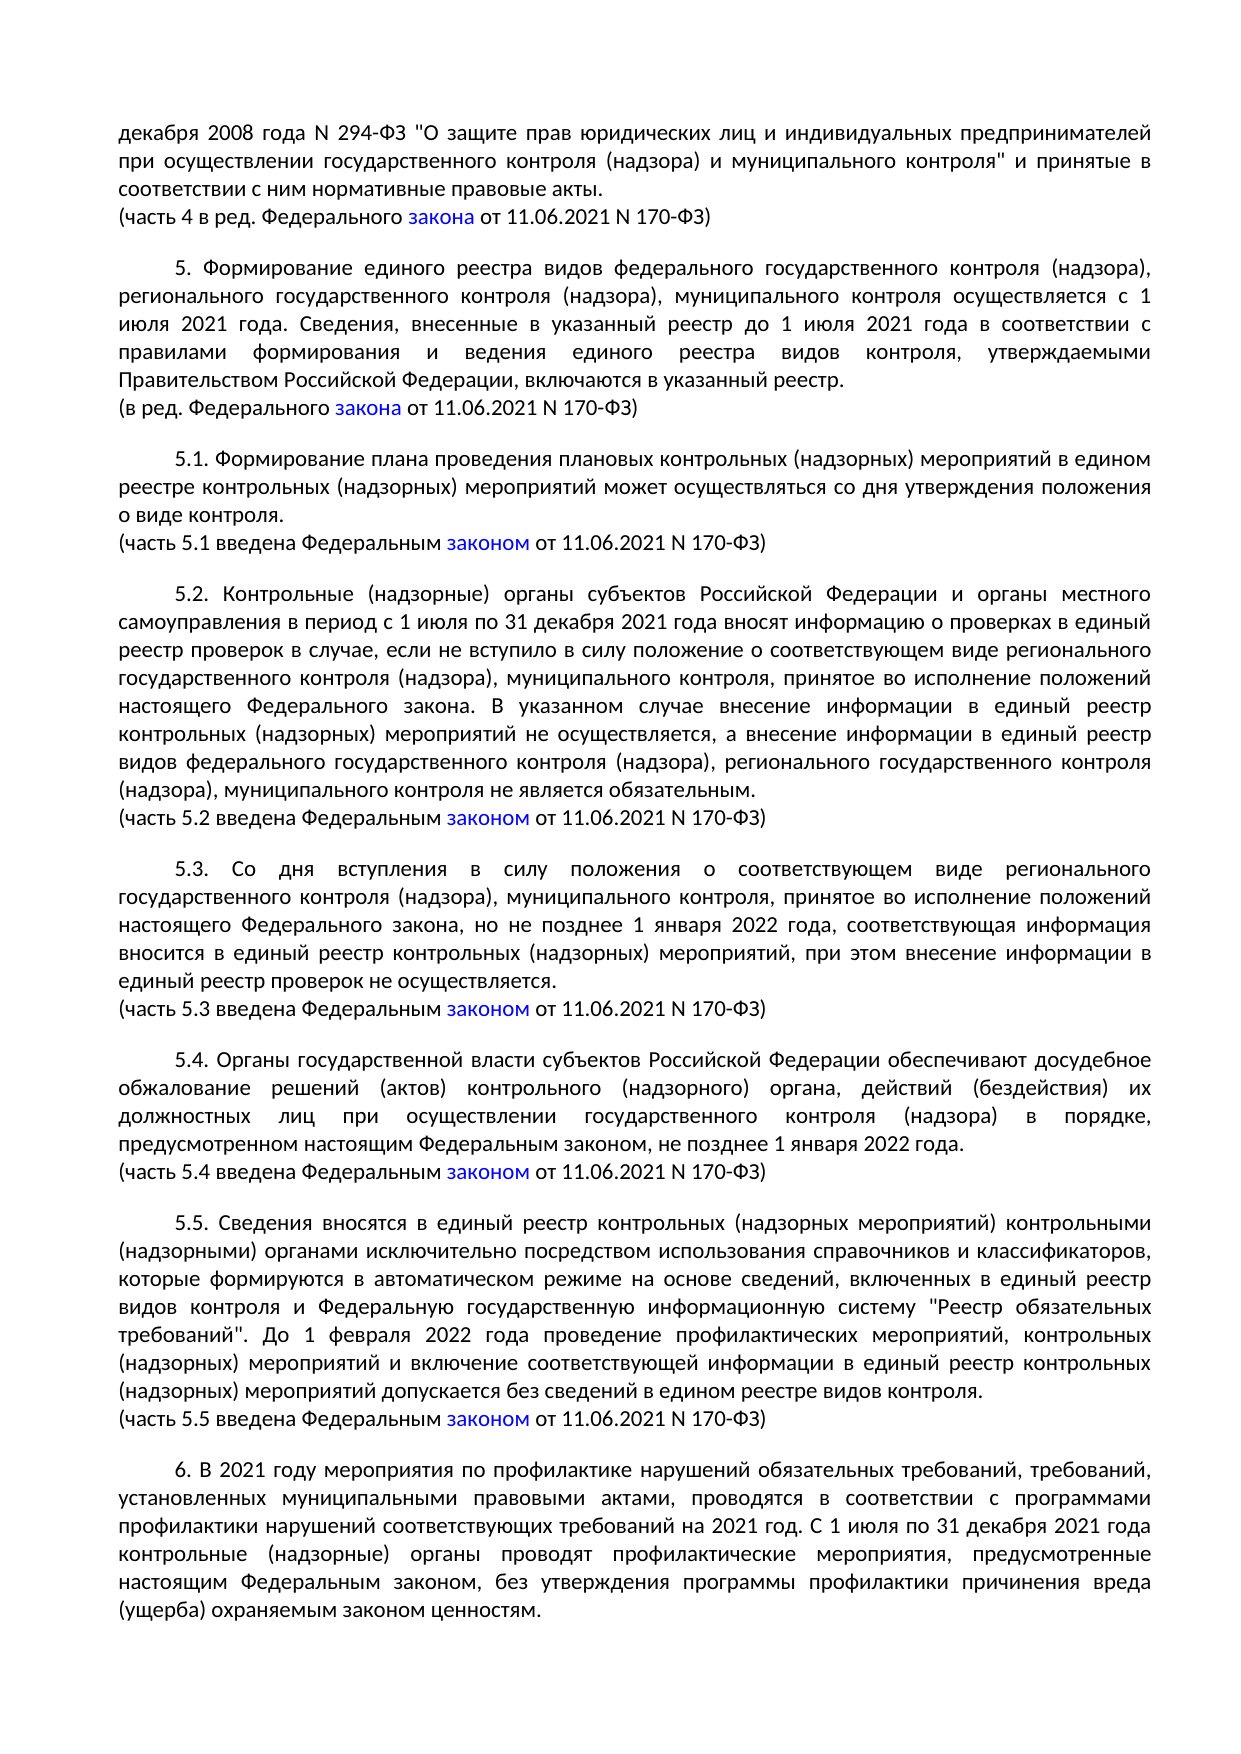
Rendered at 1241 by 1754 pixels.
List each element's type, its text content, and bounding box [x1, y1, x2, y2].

text (часть 4 в ред. Федерального закона от 11.06.2021 N 170-ФЗ) [118, 202, 1152, 230]
text (часть 5.4 введена Федеральным законом от 11.06.2021 N 170-ФЗ) [118, 1157, 1152, 1185]
text 5.1. Формирование плана проведения плановых контрольных (надзорных) мероприятий в едином реестре контрольных (надзорных) мероприятий может осуществляться со дня утверждения положения о виде контроля. [118, 444, 1152, 528]
text 5.5. Сведения вносятся в единый реестр контрольных (надзорных мероприятий) контрольными (надзорными) органами исключительно посредством использования справочников и классификаторов, которые формируются в автоматическом режиме на основе сведений, включенных в единый реестр видов контроля и Федеральную государственную информационную систему "Реестр обязательных требований". До 1 февраля 2022 года проведение профилактических мероприятий, контрольных (надзорных) мероприятий и включение соответствующей информации в единый реестр контрольных (надзорных) мероприятий допускается без сведений в едином реестре видов контроля. [118, 1208, 1152, 1404]
text 5.4. Органы государственной власти субъектов Российской Федерации обеспечивают досудебное обжалование решений (актов) контрольного (надзорного) органа, действий (бездействия) их должностных лиц при осуществлении государственного контроля (надзора) в порядке, предусмотренном настоящим Федеральным законом, не позднее 1 января 2022 года. [118, 1045, 1152, 1157]
text 5.2. Контрольные (надзорные) органы субъектов Российской Федерации и органы местного самоуправления в период с 1 июля по 31 декабря 2021 года вносят информацию о проверках в единый реестр проверок в случае, если не вступило в силу положение о соответствующем виде регионального государственного контроля (надзора), муниципального контроля, принятое во исполнение положений настоящего Федерального закона. В указанном случае внесение информации в единый реестр контрольных (надзорных) мероприятий не осуществляется, а внесение информации в единый реестр видов федерального государственного контроля (надзора), регионального государственного контроля (надзора), муниципального контроля не является обязательным. [118, 579, 1152, 803]
text (часть 5.2 введена Федеральным законом от 11.06.2021 N 170-ФЗ) [118, 803, 1152, 831]
text (в ред. Федерального закона от 11.06.2021 N 170-ФЗ) [118, 393, 1152, 421]
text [118, 118, 1152, 202]
text (часть 5.1 введена Федеральным законом от 11.06.2021 N 170-ФЗ) [118, 528, 1152, 556]
text 5.3. Со дня вступления в силу положения о соответствующем виде регионального государственного контроля (надзора), муниципального контроля, принятое во исполнение положений настоящего Федерального закона, но не позднее 1 января 2022 года, соответствующая информация вносится в единый реестр контрольных (надзорных) мероприятий, при этом внесение информации в единый реестр проверок не осуществляется. [118, 854, 1152, 994]
text 5. Формирование единого реестра видов федерального государственного контроля (надзора), регионального государственного контроля (надзора), муниципального контроля осуществляется с 1 июля 2021 года. Сведения, внесенные в указанный реестр до 1 июля 2021 года в соответствии с правилами формирования и ведения единого реестра видов контроля, утверждаемыми Правительством Российской Федерации, включаются в указанный реестр. [118, 253, 1152, 393]
text 6. В 2021 году мероприятия по профилактике нарушений обязательных требований, требований, установленных муниципальными правовыми актами, проводятся в соответствии с программами профилактики нарушений соответствующих требований на 2021 год. С 1 июля по 31 декабря 2021 года контрольные (надзорные) органы проводят профилактические мероприятия, предусмотренные настоящим Федеральным законом, без утверждения программы профилактики причинения вреда (ущерба) охраняемым законом ценностям. [118, 1455, 1152, 1623]
text (часть 5.3 введена Федеральным законом от 11.06.2021 N 170-ФЗ) [118, 994, 1152, 1022]
text (часть 5.5 введена Федеральным законом от 11.06.2021 N 170-ФЗ) [118, 1404, 1152, 1432]
